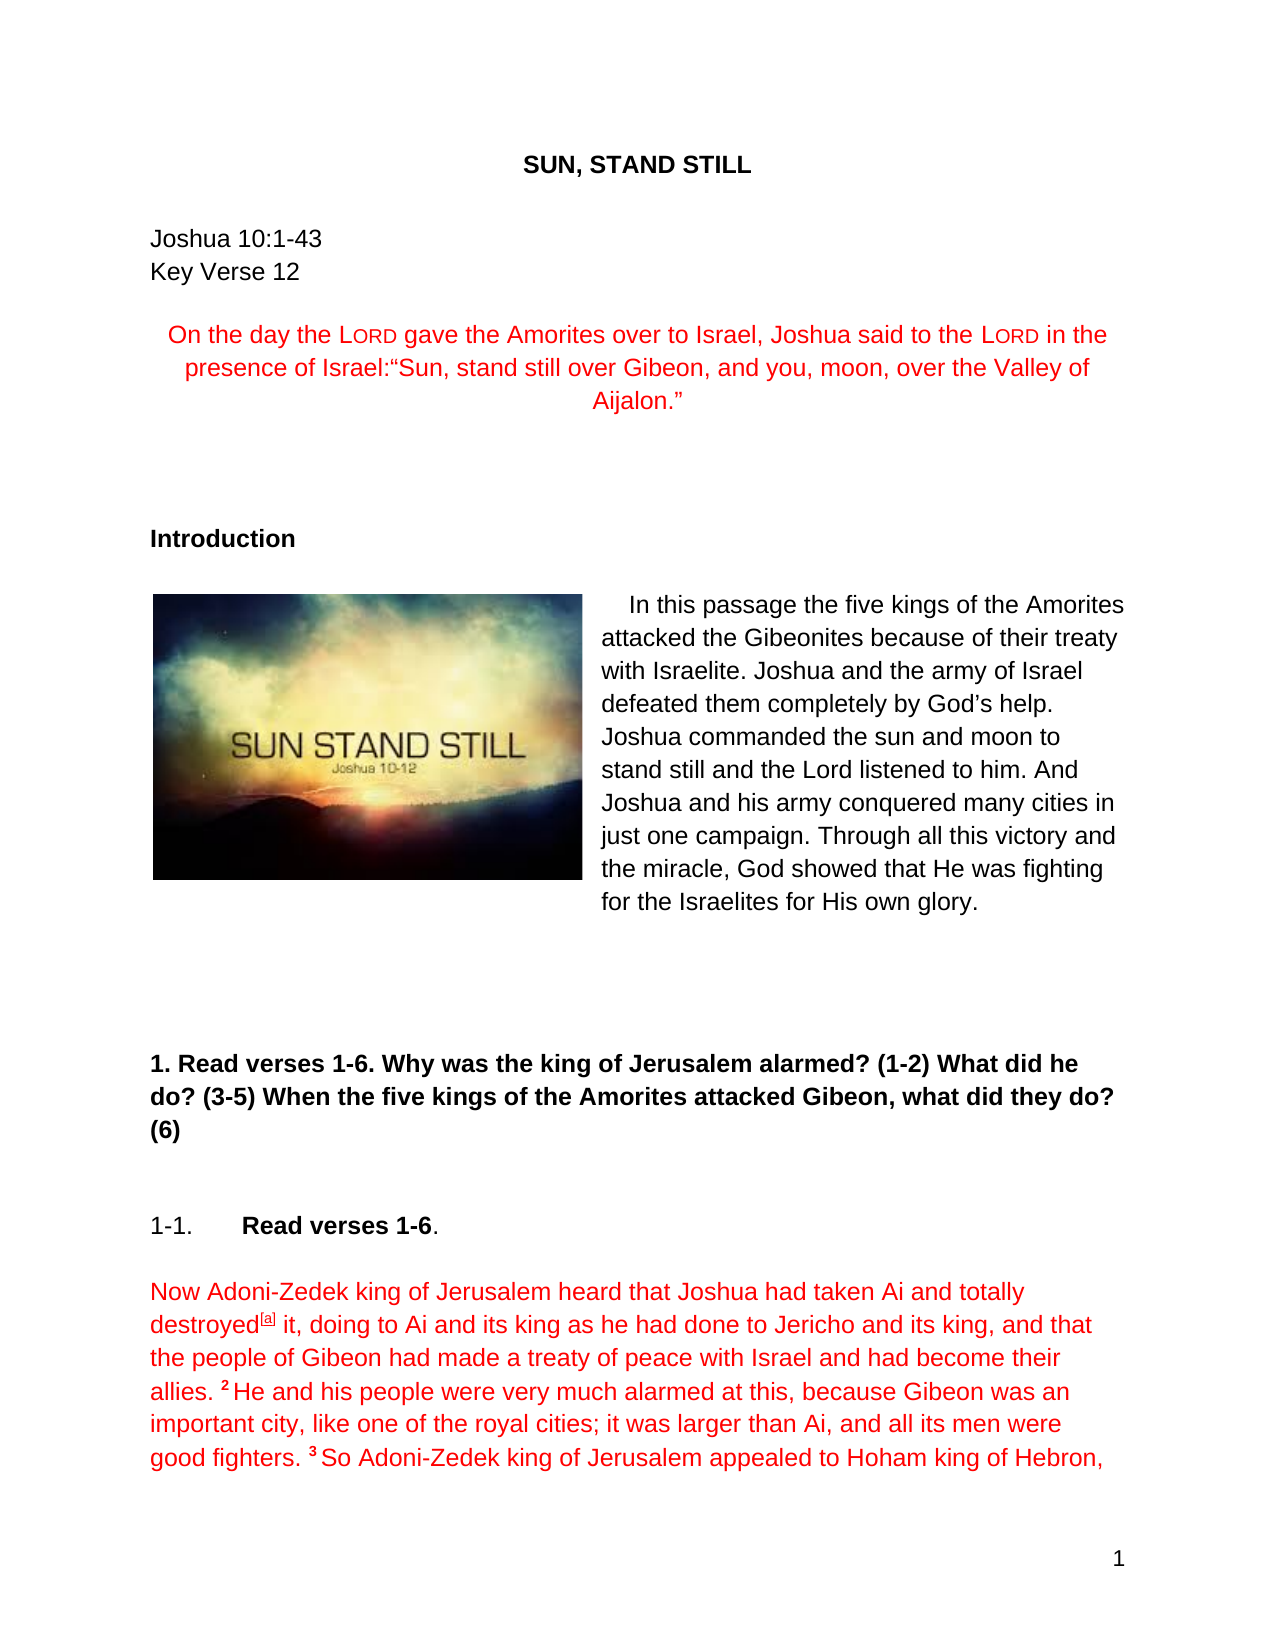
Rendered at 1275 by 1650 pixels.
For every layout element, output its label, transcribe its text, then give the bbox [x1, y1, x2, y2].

text Joshua 10:1-43 [150, 224, 1125, 252]
text SUN, STAND STILL [150, 150, 1125, 179]
text Introduction [150, 523, 1125, 552]
text 1. Read verses 1-6. Why was the king of Jerusalem alarmed? (1-2) What did he do? (3-5) When the five kings of the Amorites attacked Gibeon, what did they do? (6) [150, 1049, 1125, 1144]
text Key Verse 12 [150, 257, 1125, 285]
picture [153, 594, 583, 880]
text 1-1. Read verses 1-6. [150, 1211, 1125, 1240]
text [150, 1277, 1125, 1471]
text On the day the Lord gave the Amorites over to Israel, Joshua said to the Lord in the presence of Israel:“Sun, stand still over Gibeon, and you, moon, over the Valley of Aijalon.” [150, 320, 1125, 415]
